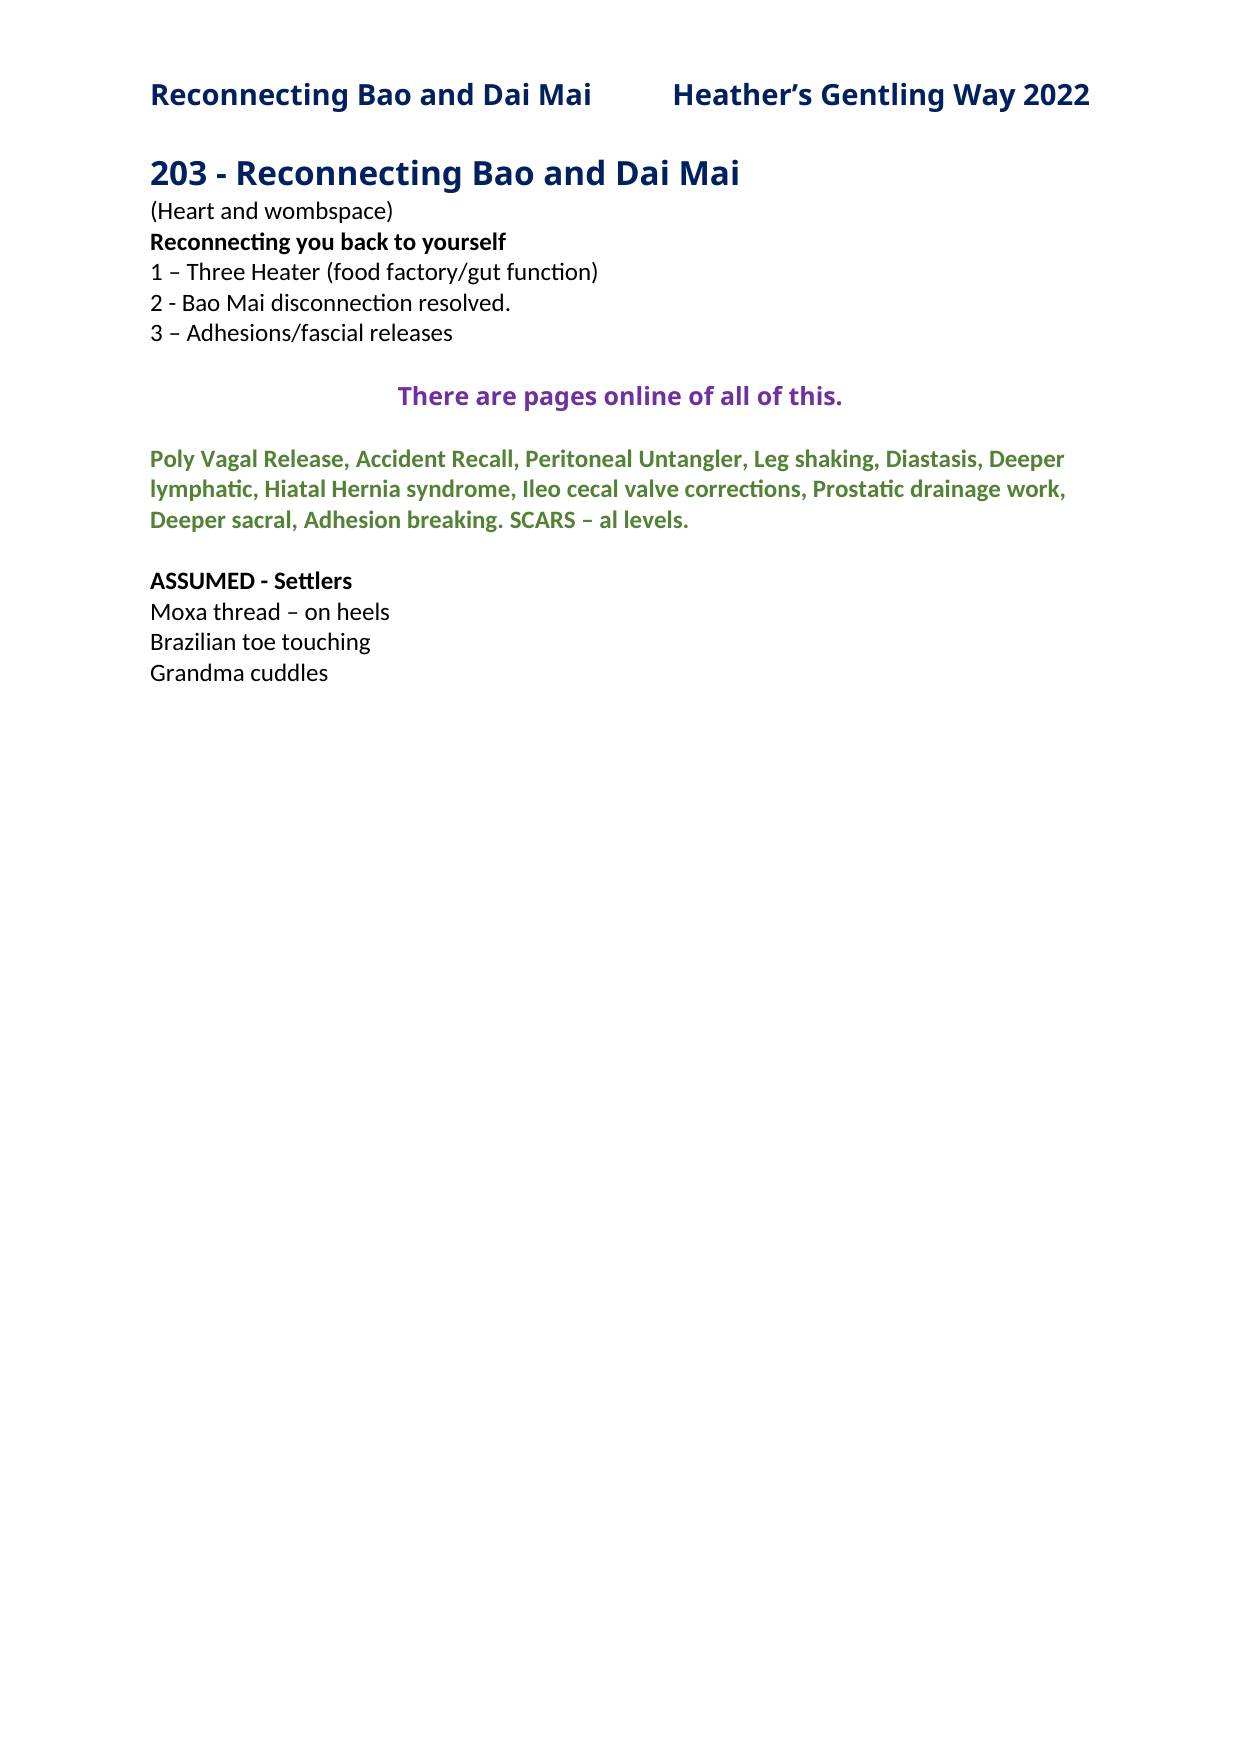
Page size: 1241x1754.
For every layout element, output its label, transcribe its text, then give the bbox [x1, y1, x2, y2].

text 3 – Adhesions/fascial releases [150, 317, 1090, 348]
text Brazilian toe touching [150, 626, 1090, 657]
text Grandma cuddles [150, 657, 1090, 687]
text 1 – Three Heater (food factory/gut function) 2 - Bao Mai disconnection resolved. [150, 256, 1090, 317]
text Poly Vagal Release, Accident Recall, Peritoneal Untangler, Leg shaking, Diastasis, Deeper lymphatic, Hiatal Hernia syndrome, Ileo cecal valve corrections, Prostatic drainage work, Deeper sacral, Adhesion breaking. SCARS – al levels. [150, 443, 1090, 535]
text ASSUMED - Settlers [150, 565, 1090, 596]
text 203 - Reconnecting Bao and Dai Mai [150, 150, 1090, 195]
text Moxa thread – on heels [150, 596, 1090, 626]
text There are pages online of all of this. [150, 378, 1090, 413]
text (Heart and wombspace) [150, 195, 1090, 226]
text Reconnecting you back to yourself [150, 226, 1090, 256]
